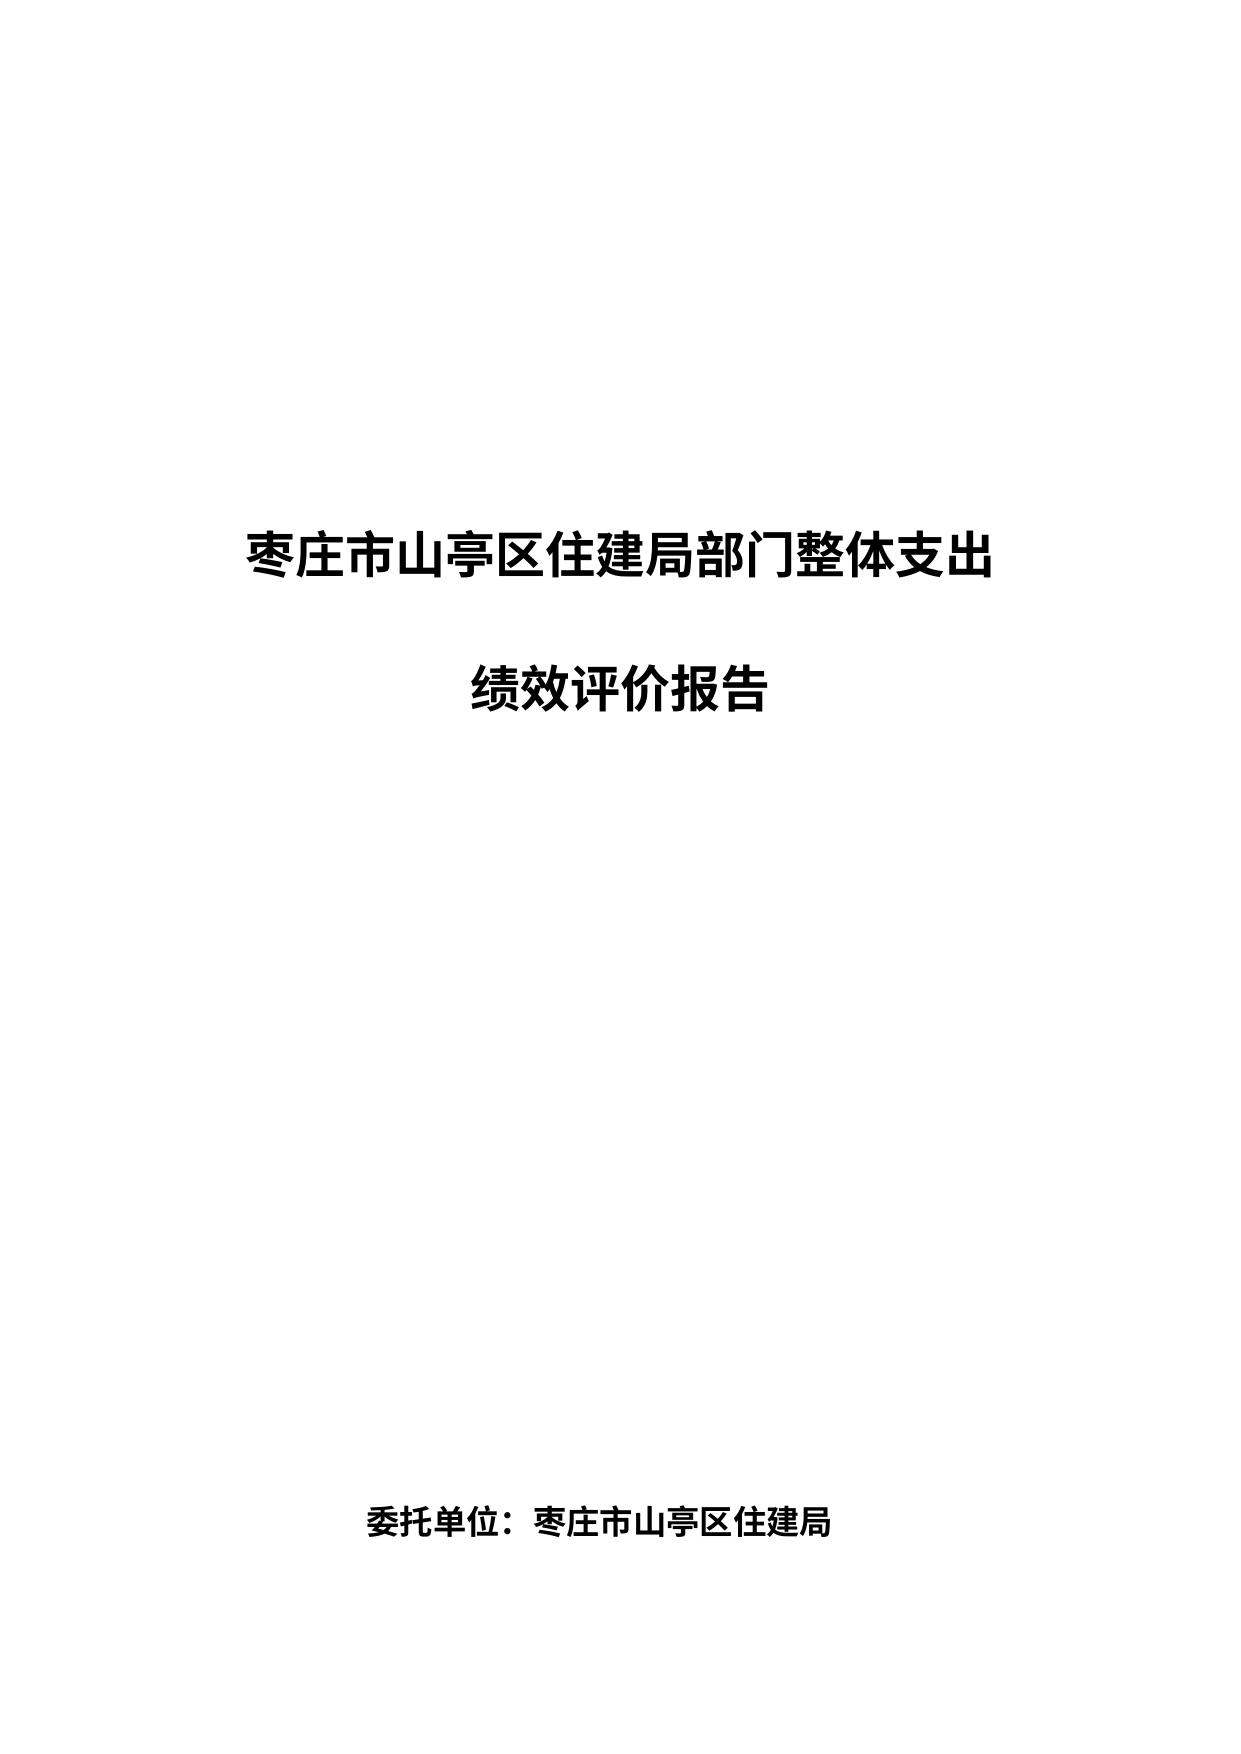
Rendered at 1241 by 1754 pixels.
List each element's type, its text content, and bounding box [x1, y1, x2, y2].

text 枣庄市山亭区住建局部门整体支出 [165, 503, 1075, 601]
text 绩效评价报告 [165, 637, 1075, 734]
text 委托单位：枣庄市山亭区住建局 [165, 1488, 1075, 1553]
